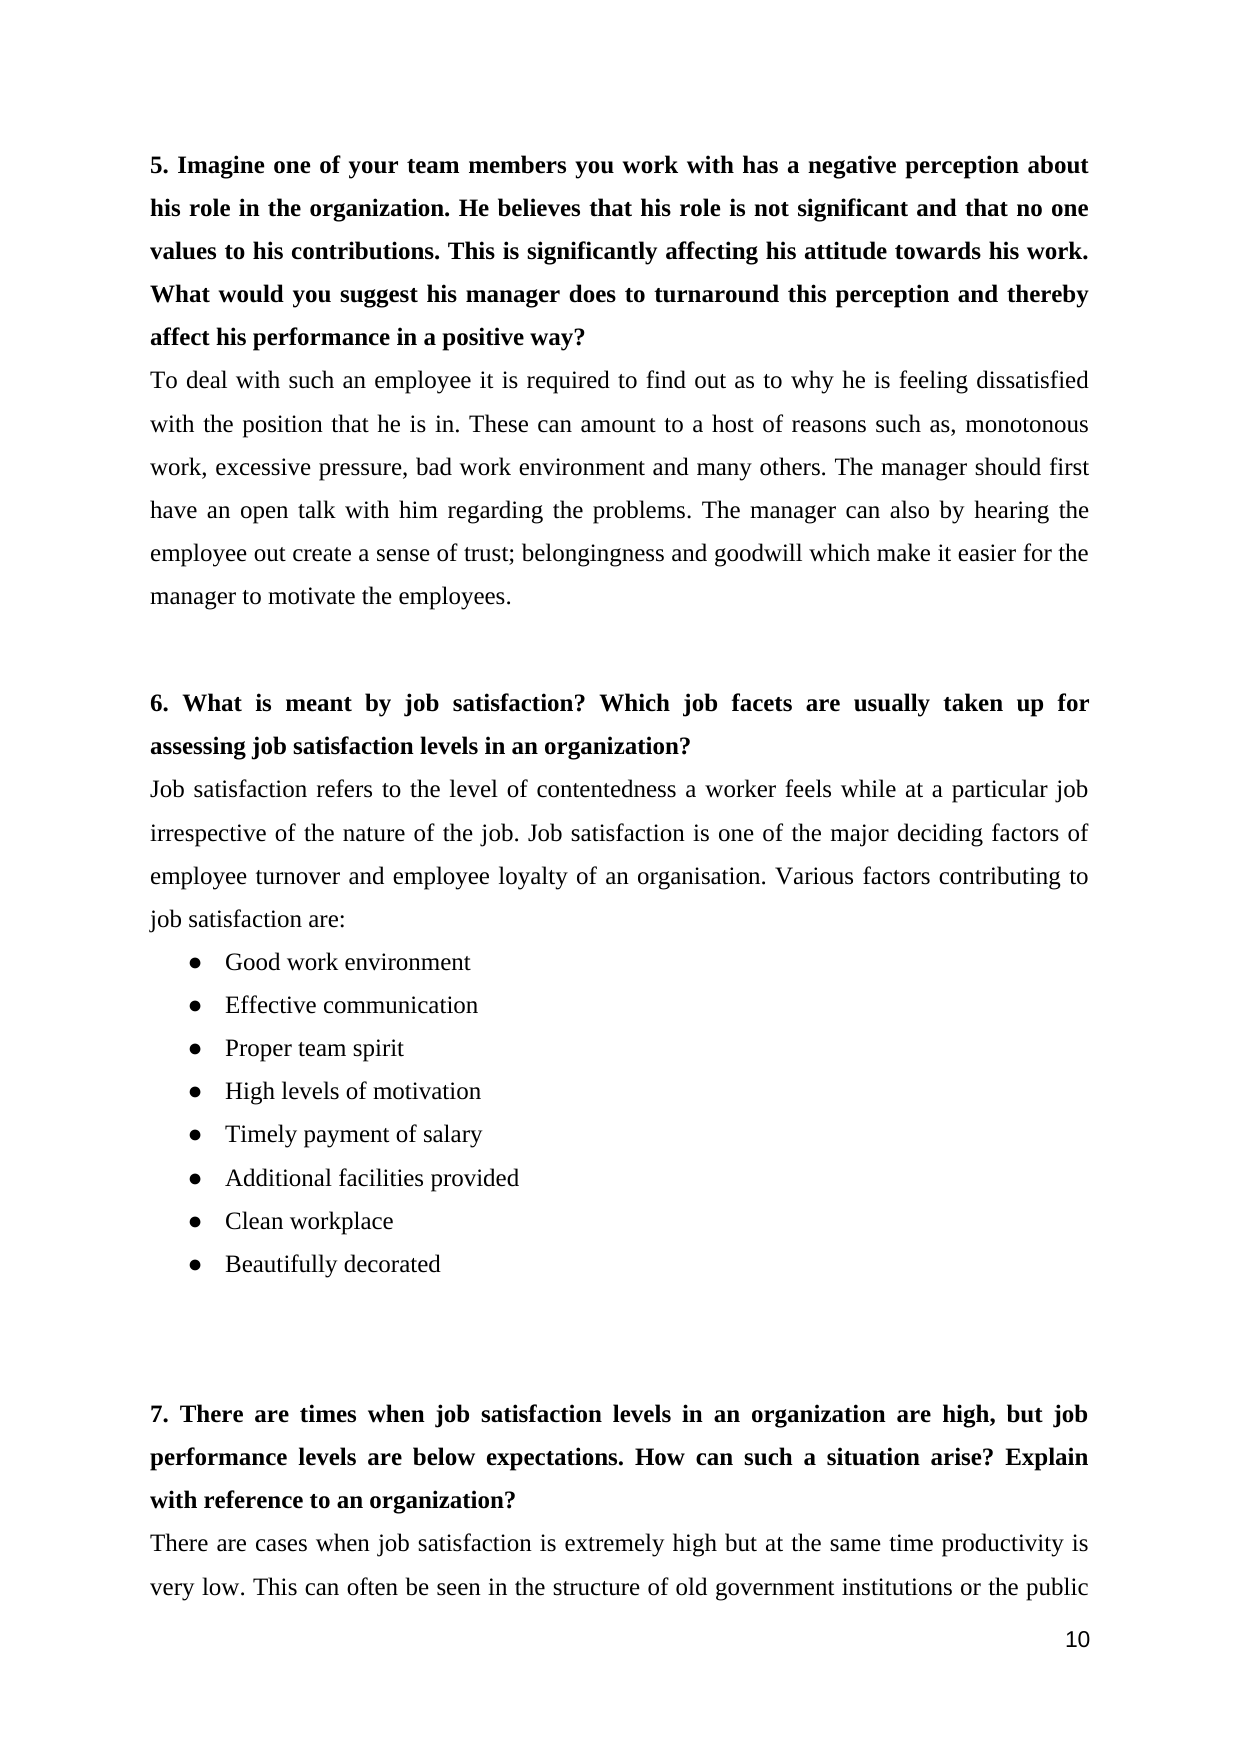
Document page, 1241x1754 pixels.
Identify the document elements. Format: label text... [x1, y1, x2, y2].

text 6. What is meant by job satisfaction? Which job facets are usually taken up for assessing job satisfaction levels in an organization? [150, 688, 1090, 760]
list Proper team spirit [187, 1033, 1090, 1062]
text 5. Imagine one of your team members you work with has a negative perception about his role in the organization. He believes that his role is not significant and that no one values to his contributions. This is significantly affecting his attitude towards his work. What would you suggest his manager does to turnaround this perception and thereby affect his performance in a positive way? [150, 150, 1090, 351]
list Additional facilities provided [187, 1163, 1090, 1191]
list Timely payment of salary [187, 1119, 1090, 1148]
list Effective communication [187, 990, 1090, 1019]
list Clean workplace [187, 1206, 1090, 1234]
text Job satisfaction refers to the level of contentedness a worker feels while at a particular job irrespective of the nature of the job. Job satisfaction is one of the major deciding factors of employee turnover and employee loyalty of an organisation. Various factors contributing to job satisfaction are: [150, 774, 1090, 933]
list High levels of motivation [187, 1076, 1090, 1105]
list Beautifully decorated [187, 1249, 1090, 1278]
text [150, 1528, 1090, 1600]
text 7. There are times when job satisfaction levels in an organization are high, but job performance levels are below expectations. How can such a situation arise? Explain with reference to an organization? [150, 1399, 1090, 1514]
text To deal with such an employee it is required to find out as to why he is feeling dissatisfied with the position that he is in. These can amount to a host of reasons such as, monotonous work, excessive pressure, bad work environment and many others. The manager should first have an open talk with him regarding the problems. The manager can also by hearing the employee out create a sense of trust; belongingness and goodwill which make it easier for the manager to motivate the employees. [150, 366, 1090, 610]
list Good work environment [187, 947, 1090, 976]
